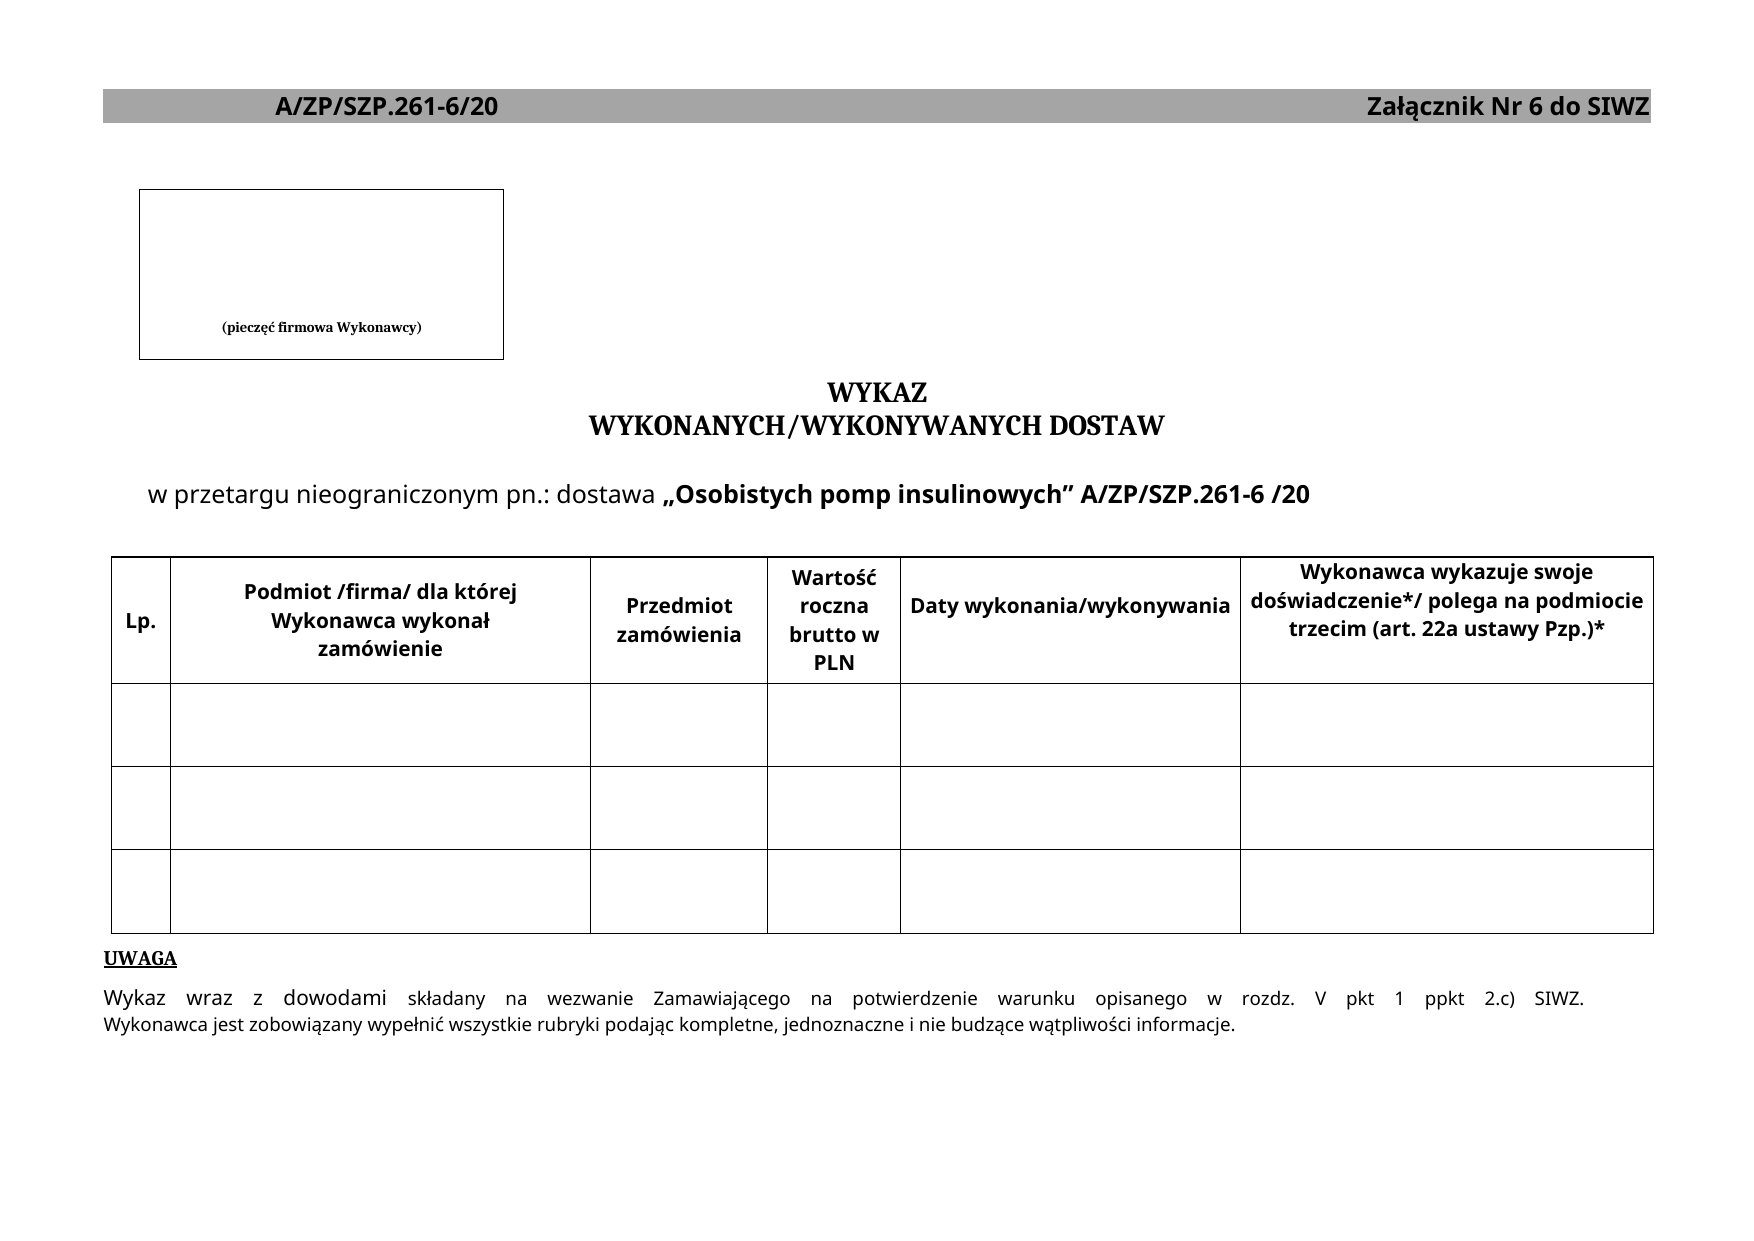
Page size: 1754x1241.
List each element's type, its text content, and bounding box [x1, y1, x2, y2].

table_cell [1241, 850, 1653, 933]
table_cell [112, 767, 170, 849]
text w przetargu nieograniczonym pn.: dostawa „Osobistych pomp insulinowych” A/ZP/SZP.261-6 /20 [148, 477, 1606, 511]
table_cell [171, 767, 590, 849]
table_header Wartość roczna brutto w PLN [768, 558, 900, 683]
table_cell [591, 850, 767, 933]
table_header Przedmiot zamówienia [591, 558, 767, 683]
table_header (pieczęć firmowa Wykonawcy) [140, 190, 503, 359]
table_cell [591, 684, 767, 766]
text Wykaz wraz z dowodami składany na wezwanie Zamawiającego na potwierdzenie warunku opisanego w rozdz. V pkt 1 ppkt 2.c) SIWZ. Wykonawca jest zobowiązany wypełnić wszystkie rubryki podając kompletne, jednoznaczne i nie budzące wątpliwości informacje. [103, 983, 1606, 1037]
table_cell [1241, 684, 1653, 766]
table_cell [901, 767, 1240, 849]
table_cell [901, 850, 1240, 933]
text UWAGA [103, 946, 1606, 970]
table_cell [768, 850, 900, 933]
table_header Podmiot /firma/ dla której Wykonawca wykonał zamówienie [171, 558, 590, 683]
table_cell [112, 850, 170, 933]
text WYKAZ [148, 376, 1606, 409]
table_cell [1241, 767, 1653, 849]
table_cell [591, 767, 767, 849]
table_cell [768, 767, 900, 849]
table_cell [901, 684, 1240, 766]
table_header Wykonawca wykazuje swoje doświadczenie*/ polega na podmiocie trzecim (art. 22a ustawy Pzp.)* [1241, 558, 1653, 683]
text A/ZP/SZP.261-6/20 Załącznik Nr 6 do SIWZ [103, 89, 1651, 123]
table_cell [171, 850, 590, 933]
table_cell [112, 684, 170, 766]
table_header Lp. [112, 558, 170, 683]
text WYKONANYCH/WYKONYWANYCH DOSTAW [148, 409, 1606, 443]
table_cell [768, 684, 900, 766]
table_header Daty wykonania/wykonywania [901, 558, 1240, 683]
table_cell [171, 684, 590, 766]
